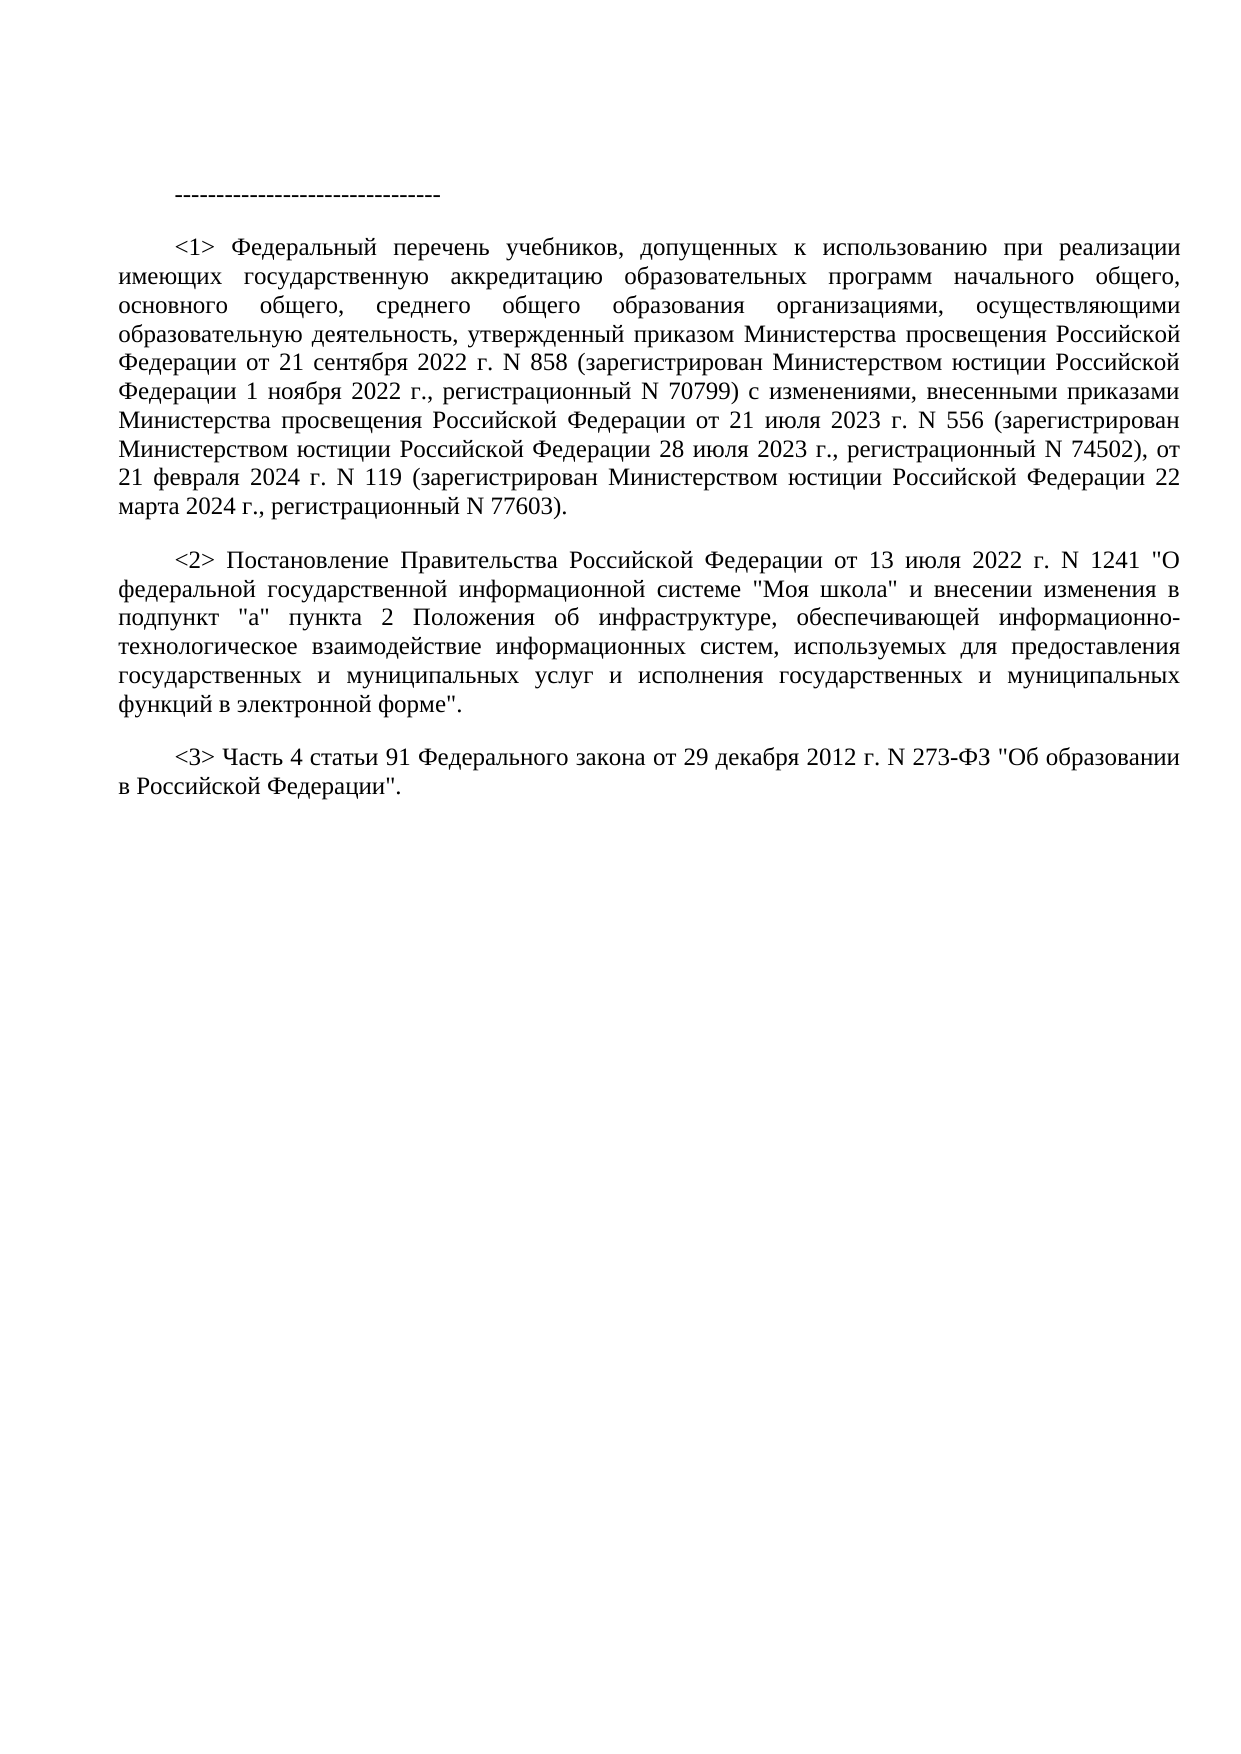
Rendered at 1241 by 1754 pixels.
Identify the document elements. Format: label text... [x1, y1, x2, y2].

text <3> Часть 4 статьи 91 Федерального закона от 29 декабря 2012 г. N 273-ФЗ "Об образовании в Российской Федерации". [118, 742, 1181, 800]
text -------------------------------- [118, 179, 1181, 207]
text <2> Постановление Правительства Российской Федерации от 13 июля 2022 г. N 1241 "О федеральной государственной информационной системе "Моя школа" и внесении изменения в подпункт "а" пункта 2 Положения об инфраструктуре, обеспечивающей информационно-технологическое взаимодействие информационных систем, используемых для предоставления государственных и муниципальных услуг и исполнения государственных и муниципальных функций в электронной форме". [118, 545, 1181, 717]
text <1> Федеральный перечень учебников, допущенных к использованию при реализации имеющих государственную аккредитацию образовательных программ начального общего, основного общего, среднего общего образования организациями, осуществляющими образовательную деятельность, утвержденный приказом Министерства просвещения Российской Федерации от 21 сентября 2022 г. N 858 (зарегистрирован Министерством юстиции Российской Федерации 1 ноября 2022 г., регистрационный N 70799) с изменениями, внесенными приказами Министерства просвещения Российской Федерации от 21 июля 2023 г. N 556 (зарегистрирован Министерством юстиции Российской Федерации 28 июля 2023 г., регистрационный N 74502), от 21 февраля 2024 г. N 119 (зарегистрирован Министерством юстиции Российской Федерации 22 марта 2024 г., регистрационный N 77603). [118, 232, 1181, 520]
